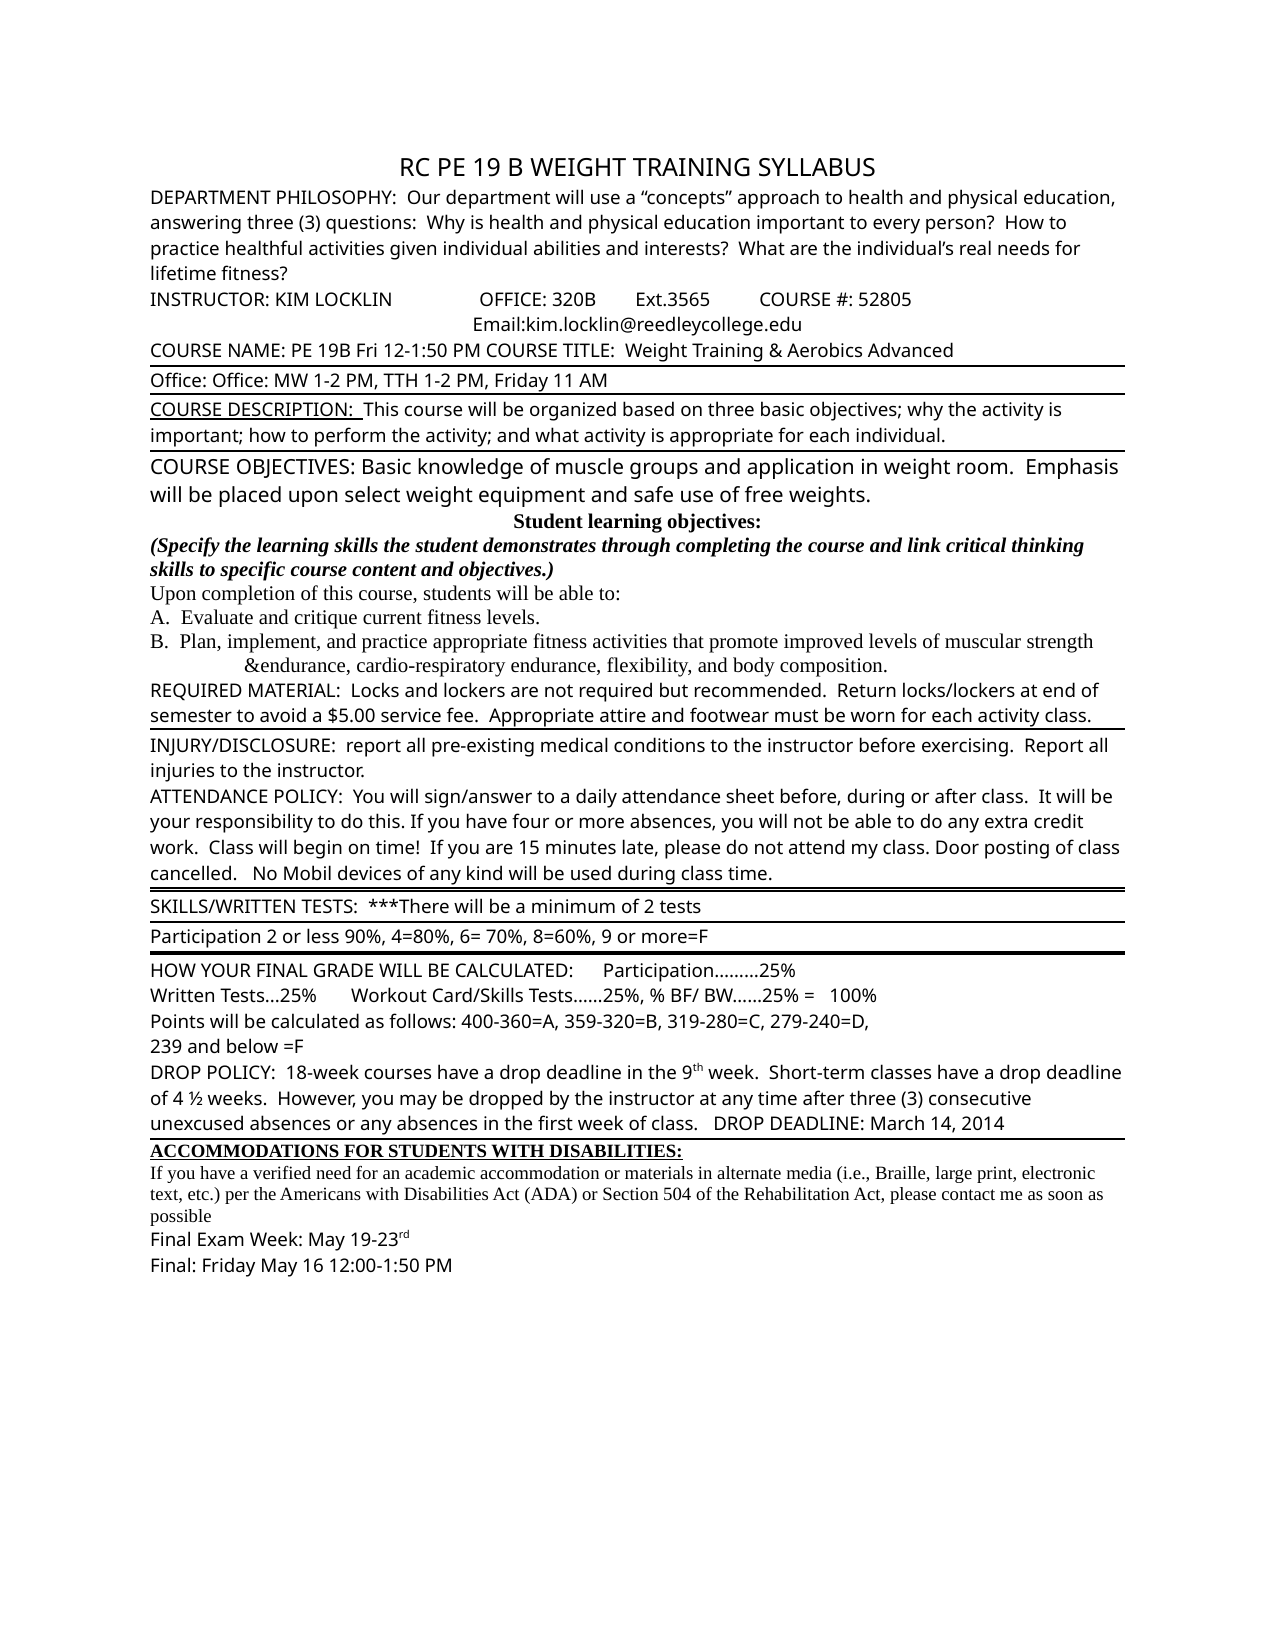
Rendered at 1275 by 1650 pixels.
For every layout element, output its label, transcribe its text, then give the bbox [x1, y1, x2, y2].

text INJURY/DISCLOSURE: report all pre-existing medical conditions to the instructor before exercising. Report all injuries to the instructor. [150, 730, 1125, 783]
text A. Evaluate and critique current fitness levels. [150, 605, 1125, 629]
text COURSE NAME: PE 19B Fri 12-1:50 PM COURSE TITLE: Weight Training & Aerobics Advanced [150, 337, 1125, 365]
text Email:kim.locklin@reedleycollege.edu [150, 312, 1125, 337]
text REQUIRED MATERIAL: Locks and lockers are not required but recommended. Return locks/lockers at end of semester to avoid a $5.00 service fee. Appropriate attire and footwear must be worn for each activity class. [150, 677, 1125, 728]
text DROP POLICY: 18-week courses have a drop deadline in the 9th week. Short-term classes have a drop deadline of 4 ½ weeks. However, you may be dropped by the instructor at any time after three (3) consecutive unexcused absences or any absences in the first week of class. DROP DEADLINE: March 14, 2014 [150, 1055, 1125, 1138]
text Participation 2 or less 90%, 4=80%, 6= 70%, 8=60%, 9 or more=F [150, 923, 1125, 951]
text B. Plan, implement, and practice appropriate fitness activities that promote improved levels of muscular strength &endurance, cardio-respiratory endurance, flexibility, and body composition. [150, 629, 1125, 677]
text SKILLS/WRITTEN TESTS: ***There will be a minimum of 2 tests [150, 892, 1125, 921]
text Office: Office: MW 1-2 PM, TTH 1-2 PM, Friday 11 AM [150, 367, 1125, 392]
text ACCOMMODATIONS FOR STUDENTS WITH DISABILITIES: [150, 1140, 1125, 1162]
text COURSE DESCRIPTION: This course will be organized based on three basic objectives; why the activity is important; how to perform the activity; and what activity is appropriate for each individual. [150, 395, 1125, 450]
text If you have a verified need for an academic accommodation or materials in alternate media (i.e., Braille, large print, electronic text, etc.) per the Americans with Disabilities Act (ADA) or Section 504 of the Rehabilitation Act, please contact me as soon as possible [150, 1162, 1125, 1226]
text Final: Friday May 16 12:00-1:50 PM [150, 1252, 1125, 1277]
text Points will be calculated as follows: 400-360=A, 359-320=B, 319-280=C, 279-240=D, [150, 1008, 1125, 1034]
text ATTENDANCE POLICY: You will sign/answer to a daily attendance sheet before, during or after class. It will be your responsibility to do this. If you have four or more absences, you will not be able to do any extra credit work. Class will begin on time! If you are 15 minutes late, please do not attend my class. Door posting of class cancelled. No Mobil devices of any kind will be used during class time. [150, 783, 1125, 887]
text (Specify the learning skills the student demonstrates through completing the course and link critical thinking skills to specific course content and objectives.) [150, 533, 1125, 581]
text INSTRUCTOR: KIM LOCKLIN OFFICE: 320B Ext.3565 COURSE #: 52805 [150, 286, 1125, 312]
text 239 and below =F [150, 1034, 1125, 1055]
text DEPARTMENT PHILOSOPHY: Our department will use a “concepts” approach to health and physical education, answering three (3) questions: Why is health and physical education important to every person? How to practice healthful activities given individual abilities and interests? What are the individual’s real needs for lifetime fitness? [150, 184, 1125, 286]
text HOW YOUR FINAL GRADE WILL BE CALCULATED: Participation………25% Written Tests...25% Workout Card/Skills Tests……25%, % BF/ BW……25% = 100% [150, 955, 1125, 1008]
text Final Exam Week: May 19-23rd [150, 1226, 1125, 1252]
text COURSE OBJECTIVES: Basic knowledge of muscle groups and application in weight room. Emphasis will be placed upon select weight equipment and safe use of free weights. [150, 452, 1125, 509]
text Student learning objectives: [150, 509, 1125, 533]
text RC PE 19 B WEIGHT TRAINING SYLLABUS [150, 150, 1125, 184]
text Upon completion of this course, students will be able to: [150, 581, 1125, 605]
